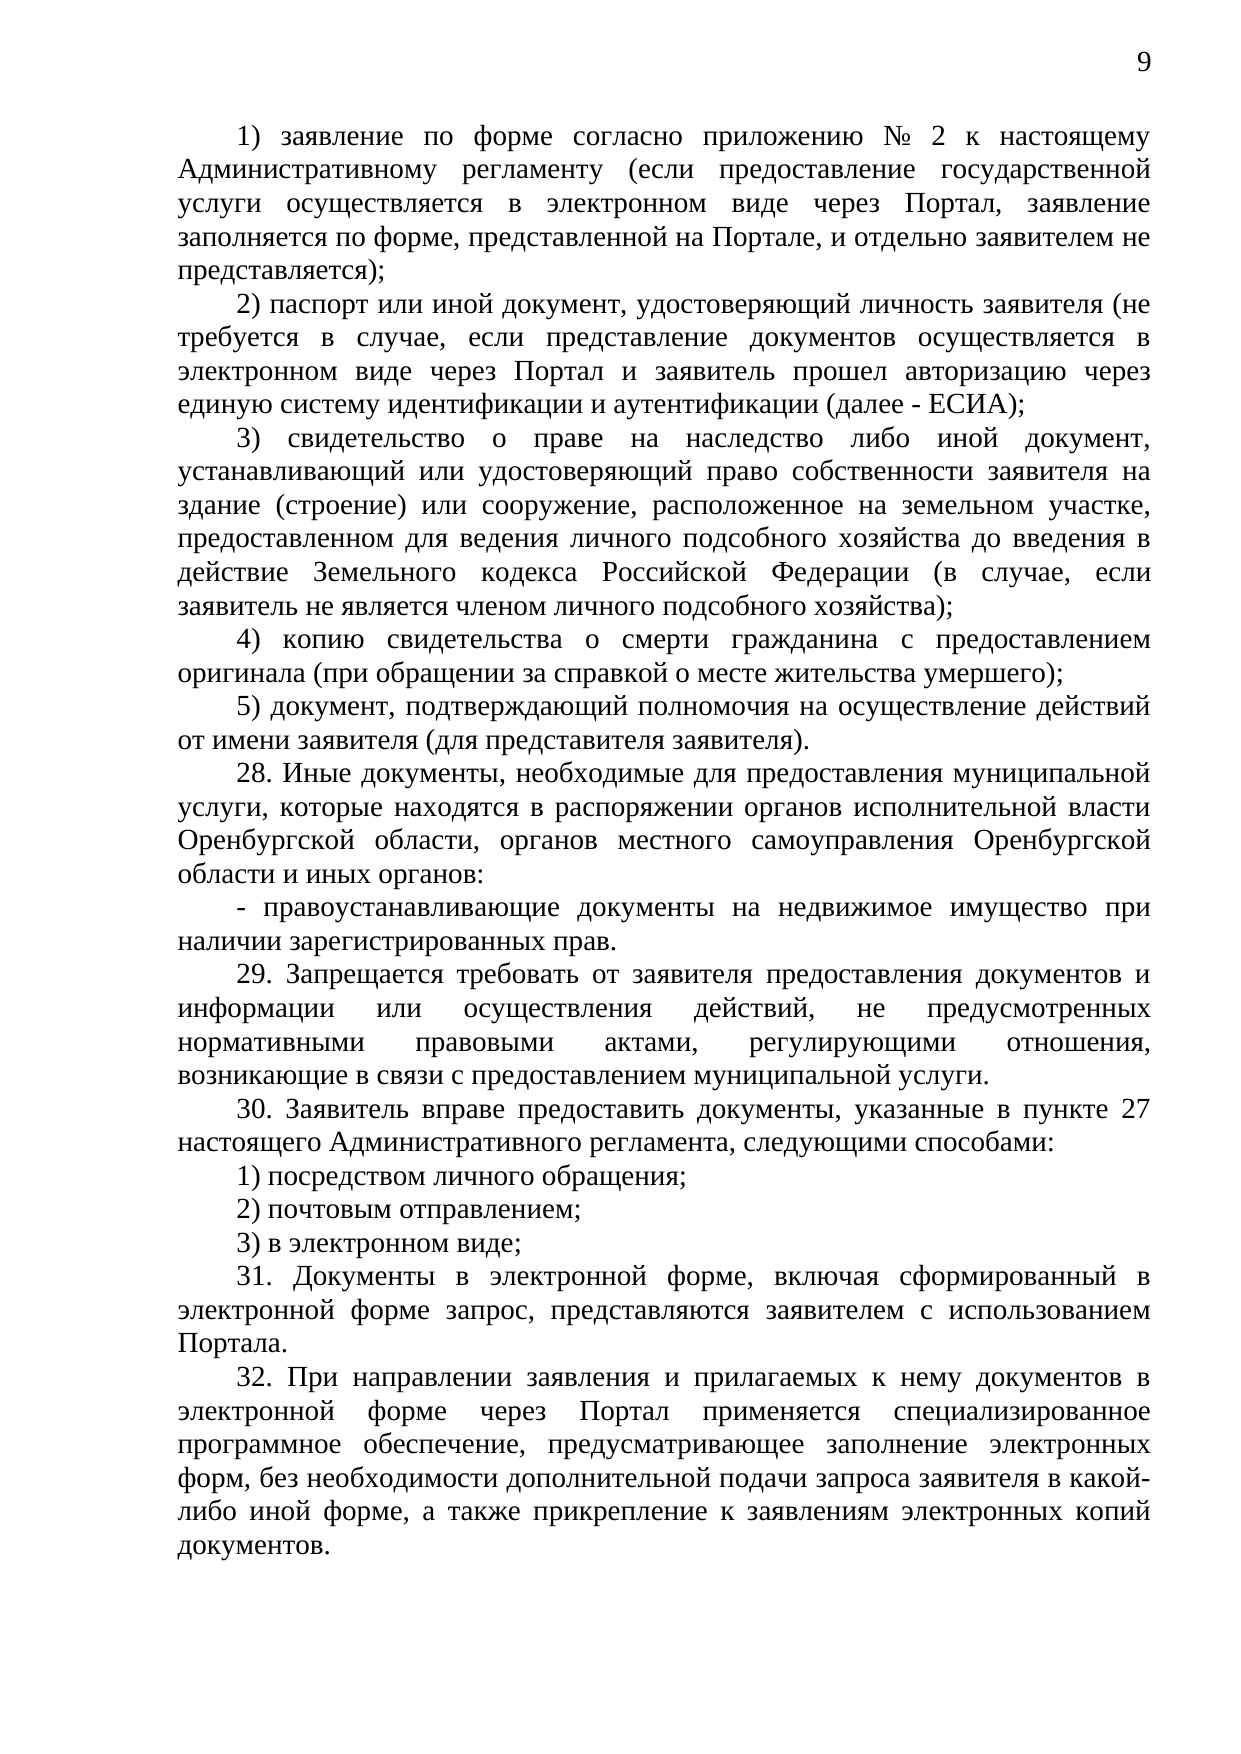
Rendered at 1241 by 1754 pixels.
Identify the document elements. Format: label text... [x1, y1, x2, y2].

text 30. Заявитель вправе предоставить документы, указанные в пункте 27 настоящего Административного регламента, следующими способами: [177, 1091, 1152, 1158]
text 32. При направлении заявления и прилагаемых к нему документов в электронной форме через Портал применяется специализированное программное обеспечение, предусматривающее заполнение электронных форм, без необходимости дополнительной подачи запроса заявителя в какой-либо иной форме, а также прикрепление к заявлениям электронных копий документов. [177, 1359, 1152, 1560]
text 5) документ, подтверждающий полномочия на осуществление действий от имени заявителя (для представителя заявителя). [177, 688, 1152, 755]
text 2) почтовым отправлением; [177, 1191, 1152, 1225]
text 28. Иные документы, необходимые для предоставления муниципальной услуги, которые находятся в распоряжении органов исполнительной власти Оренбургской области, органов местного самоуправления Оренбургской области и иных органов: [177, 755, 1152, 889]
text 31. Документы в электронной форме, включая сформированный в электронной форме запрос, представляются заявителем с использованием Портала. [177, 1258, 1152, 1359]
text 1) посредством личного обращения; [177, 1158, 1152, 1191]
text - правоустанавливающие документы на недвижимое имущество при наличии зарегистрированных прав. [177, 889, 1152, 957]
text 2) паспорт или иной документ, удостоверяющий личность заявителя (не требуется в случае, если представление документов осуществляется в электронном виде через Портал и заявитель прошел авторизацию через единую систему идентификации и аутентификации (далее - ЕСИА); [177, 286, 1152, 420]
text 29. Запрещается требовать от заявителя предоставления документов и информации или осуществления действий, не предусмотренных нормативными правовыми актами, регулирующими отношения, возникающие в связи с предоставлением муниципальной услуги. [177, 957, 1152, 1091]
text 3) в электронном виде; [177, 1225, 1152, 1258]
text 1) заявление по форме согласно приложению № 2 к настоящему Административному регламенту (если предоставление государственной услуги осуществляется в электронном виде через Портал, заявление заполняется по форме, представленной на Портале, и отдельно заявителем не представляется); [177, 118, 1152, 286]
text 4) копию свидетельства о смерти гражданина с предоставлением оригинала (при обращении за справкой о месте жительства умершего); [177, 621, 1152, 688]
text 3) свидетельство о праве на наследство либо иной документ, устанавливающий или удостоверяющий право собственности заявителя на здание (строение) или сооружение, расположенное на земельном участке, предоставленном для ведения личного подсобного хозяйства до введения в действие Земельного кодекса Российской Федерации (в случае, если заявитель не является членом личного подсобного хозяйства); [177, 420, 1152, 621]
